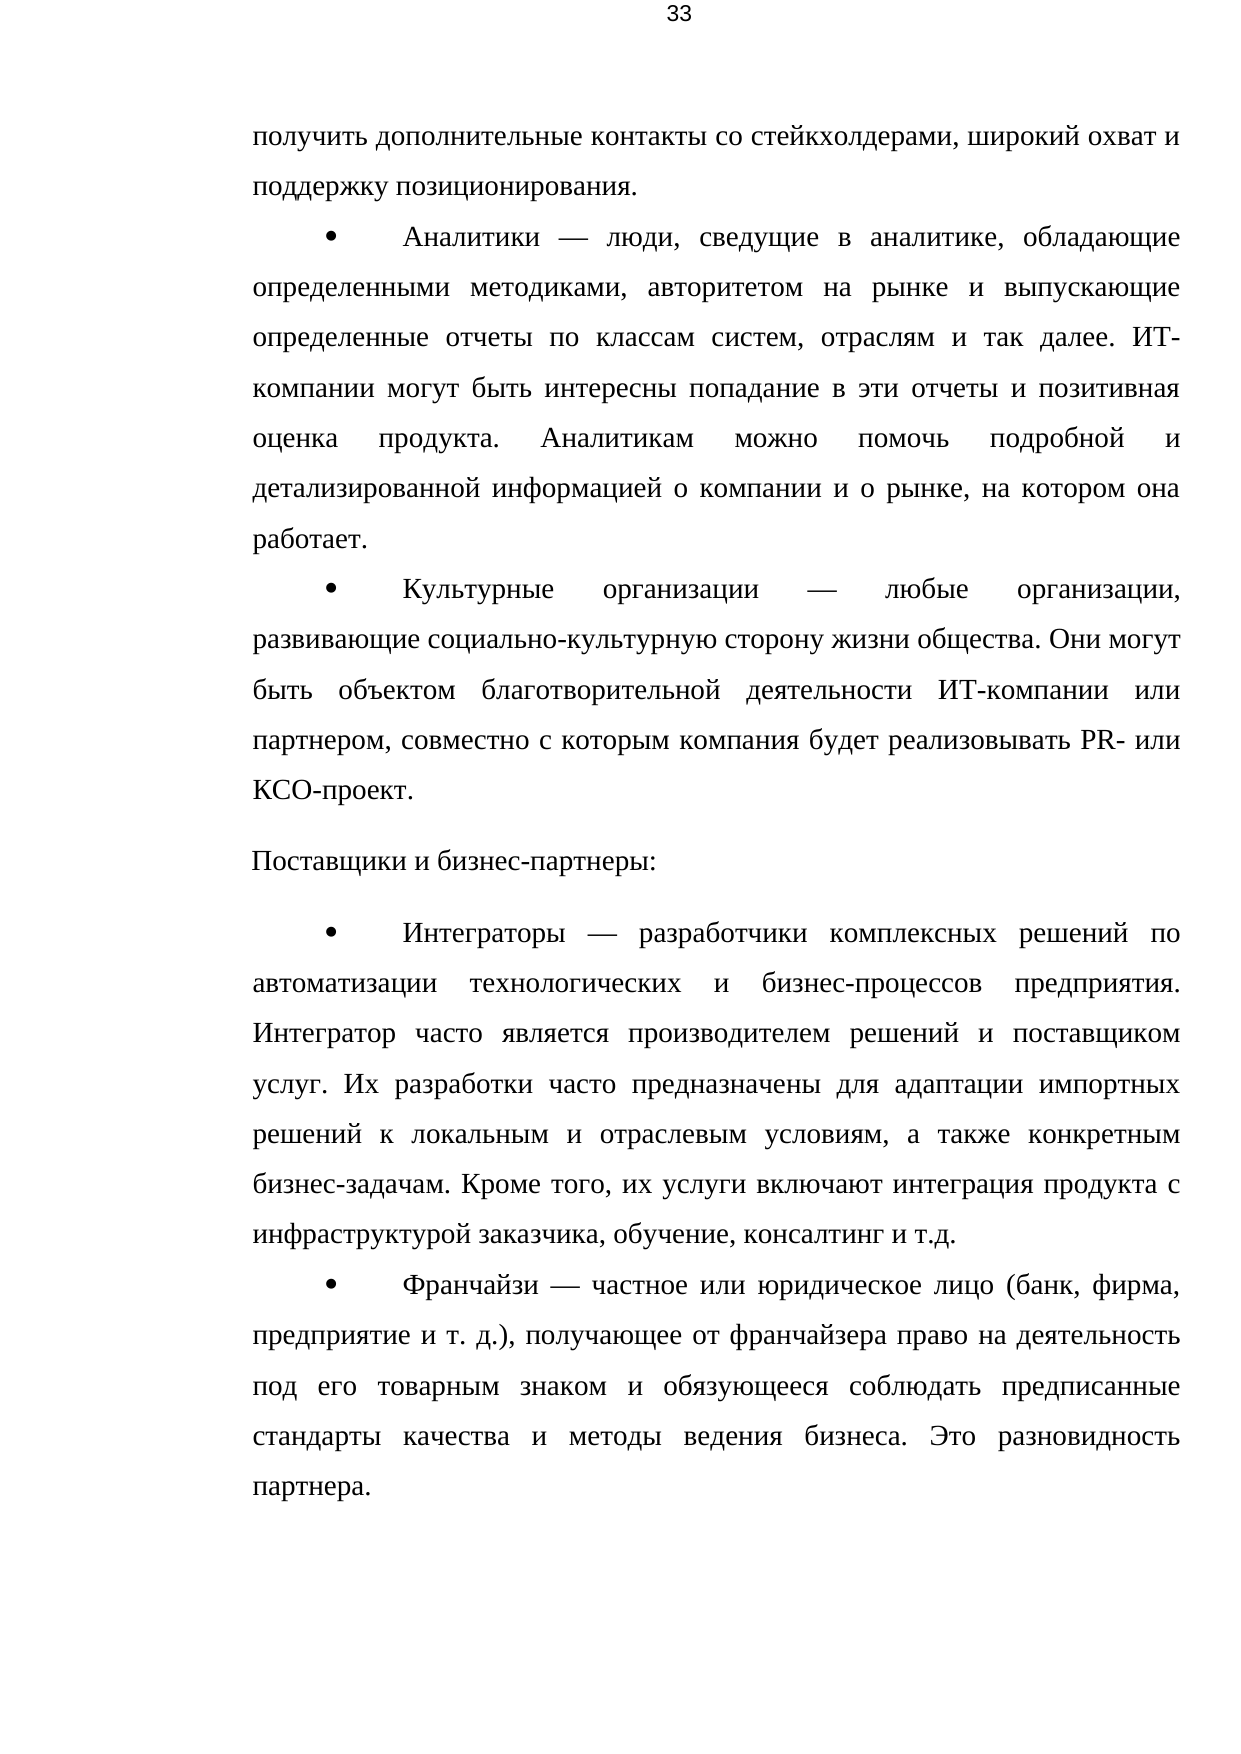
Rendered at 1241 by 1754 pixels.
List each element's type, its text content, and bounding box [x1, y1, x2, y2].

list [252, 118, 1181, 202]
list Франчайзи — частное или юридическое лицо (банк, фирма, предприятие и т. д.), получающее от франчайзера право на деятельность под его товарным знаком и обязующееся соблюдать предписанные стандарты качества и методы ведения бизнеса. Это разновидность партнера. [252, 1267, 1181, 1502]
list Культурные организации — любые организации, развивающие социально-культурную сторону жизни общества. Они могут быть объектом благотворительной деятельности ИТ-компании или партнером, совместно с которым компания будет реализовывать PR- или КСО-проект. [252, 571, 1181, 806]
list Аналитики — люди, сведущие в аналитике, обладающие определенными методиками, авторитетом на рынке и выпускающие определенные отчеты по классам систем, отраслям и так далее. ИТ-компании могут быть интересны попадание в эти отчеты и позитивная оценка продукта. Аналитикам можно помочь подробной и детализированной информацией о компании и о рынке, на котором она работает. [252, 219, 1181, 554]
list Интеграторы — разработчики комплексных решений по автоматизации технологических и бизнес-процессов предприятия. Интегратор часто является производителем решений и поставщиком услуг. Их разработки часто предназначены для адаптации импортных решений к локальным и отраслевым условиям, а также конкретным бизнес-задачам. Кроме того, их услуги включают интеграция продукта с инфраструктурой заказчика, обучение, консалтинг и т.д. [252, 915, 1181, 1250]
text Поставщики и бизнес-партнеры: [177, 843, 1181, 877]
